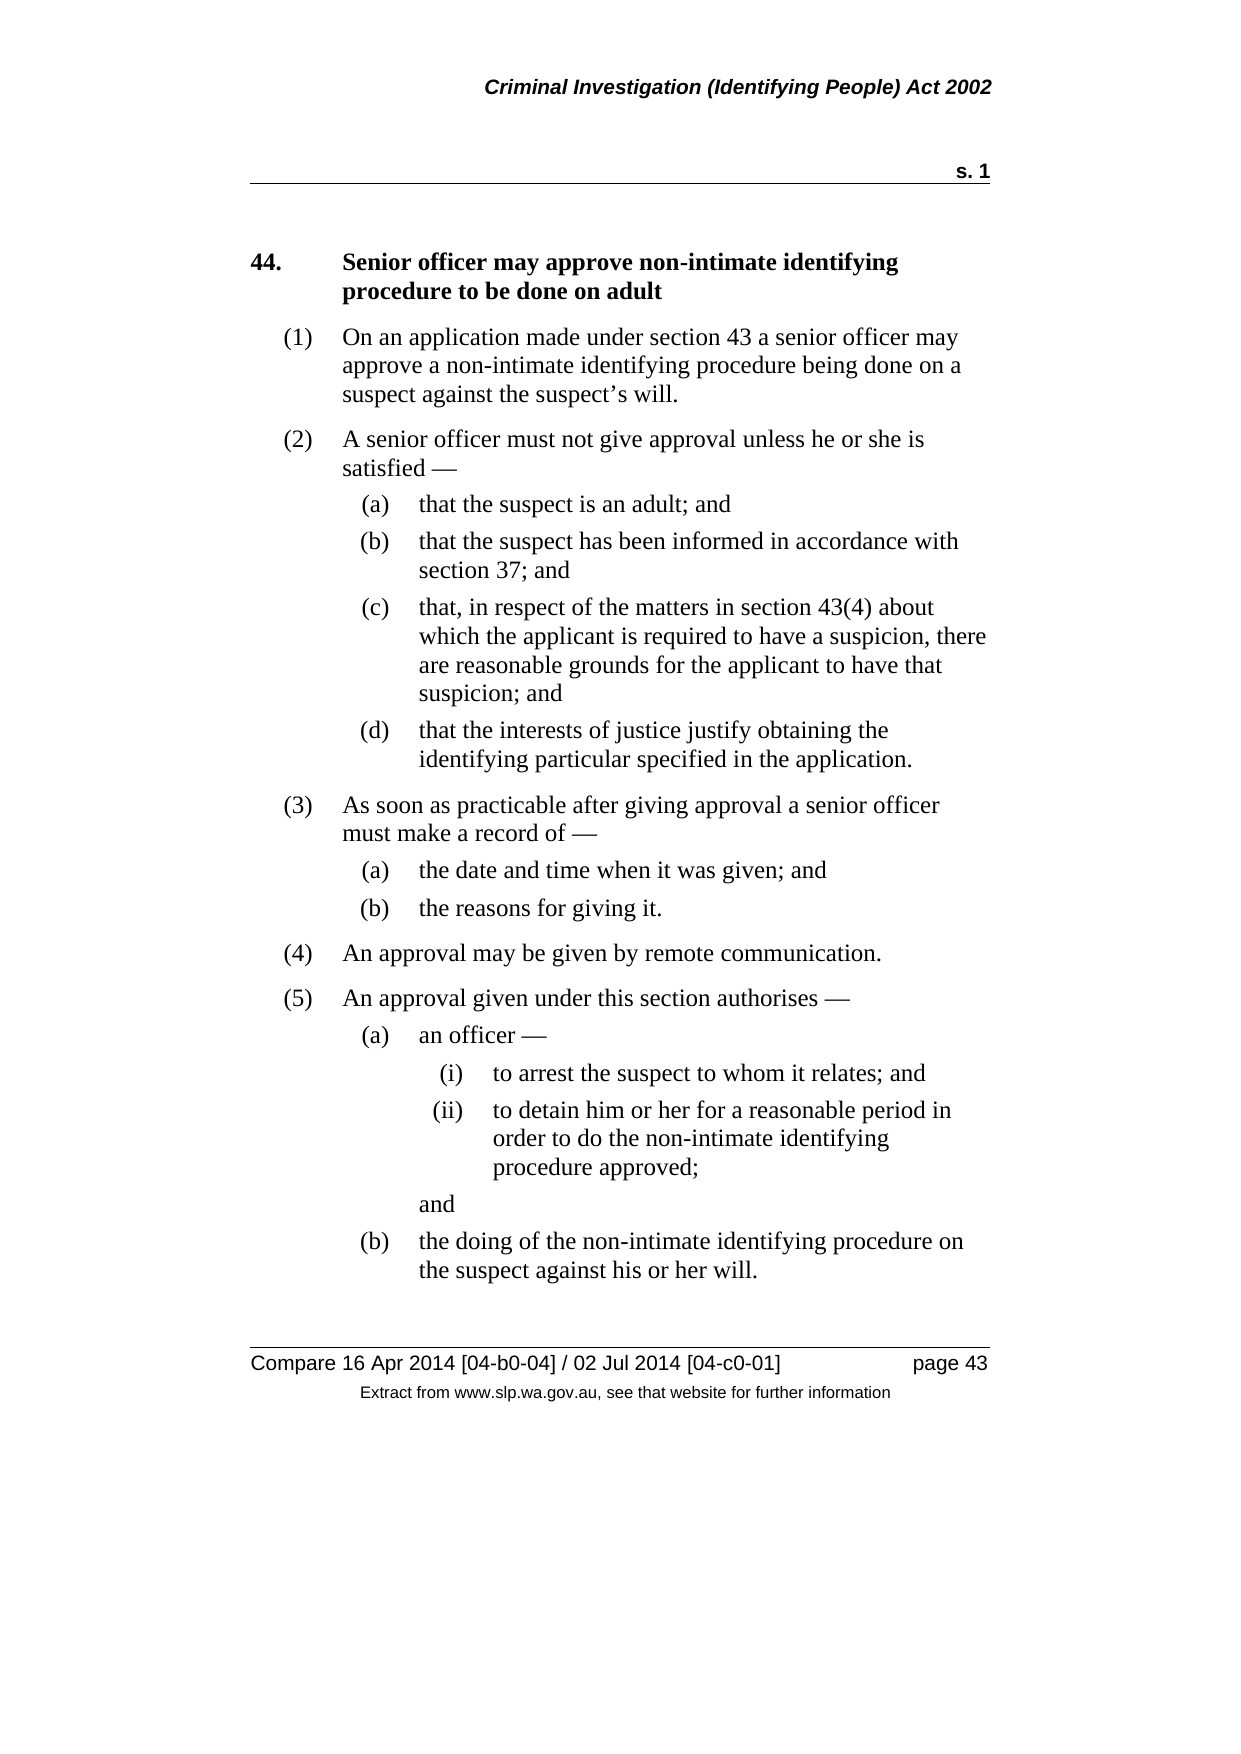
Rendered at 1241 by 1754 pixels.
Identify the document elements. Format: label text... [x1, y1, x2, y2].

text (a) that the suspect is an adult; and [250, 489, 990, 518]
text (ii) to detain him or her for a reasonable period in order to do the non-intimate identifying procedure approved; [250, 1095, 990, 1181]
text (3) As soon as practicable after giving approval a senior officer must make a record of — [250, 790, 990, 847]
text (i) to arrest the suspect to whom it relates; and [250, 1058, 990, 1086]
text (a) an officer — [250, 1021, 990, 1049]
text (5) An approval given under this section authorises — [250, 983, 990, 1012]
text (a) the date and time when it was given; and [250, 856, 990, 884]
text and [250, 1189, 990, 1218]
text (b) the doing of the non-intimate identifying procedure on the suspect against his or her will. [250, 1226, 990, 1284]
text (2) A senior officer must not give approval unless he or she is satisfied — [250, 424, 990, 482]
subtitle 44. Senior officer may approve non-intimate identifying procedure to be done on adult [250, 247, 990, 305]
text (4) An approval may be given by remote communication. [250, 938, 990, 967]
text (b) the reasons for giving it. [250, 893, 990, 921]
text (1) On an application made under section 43 a senior officer may approve a non-intimate identifying procedure being done on a suspect against the suspect’s will. [250, 322, 990, 408]
text (c) that, in respect of the matters in section 43(4) about which the applicant is required to have a suspicion, there are reasonable grounds for the applicant to have that suspicion; and [250, 592, 990, 707]
text (d) that the interests of justice justify obtaining the identifying particular specified in the application. [250, 716, 990, 773]
text (b) that the suspect has been informed in accordance with section 37; and [250, 526, 990, 584]
